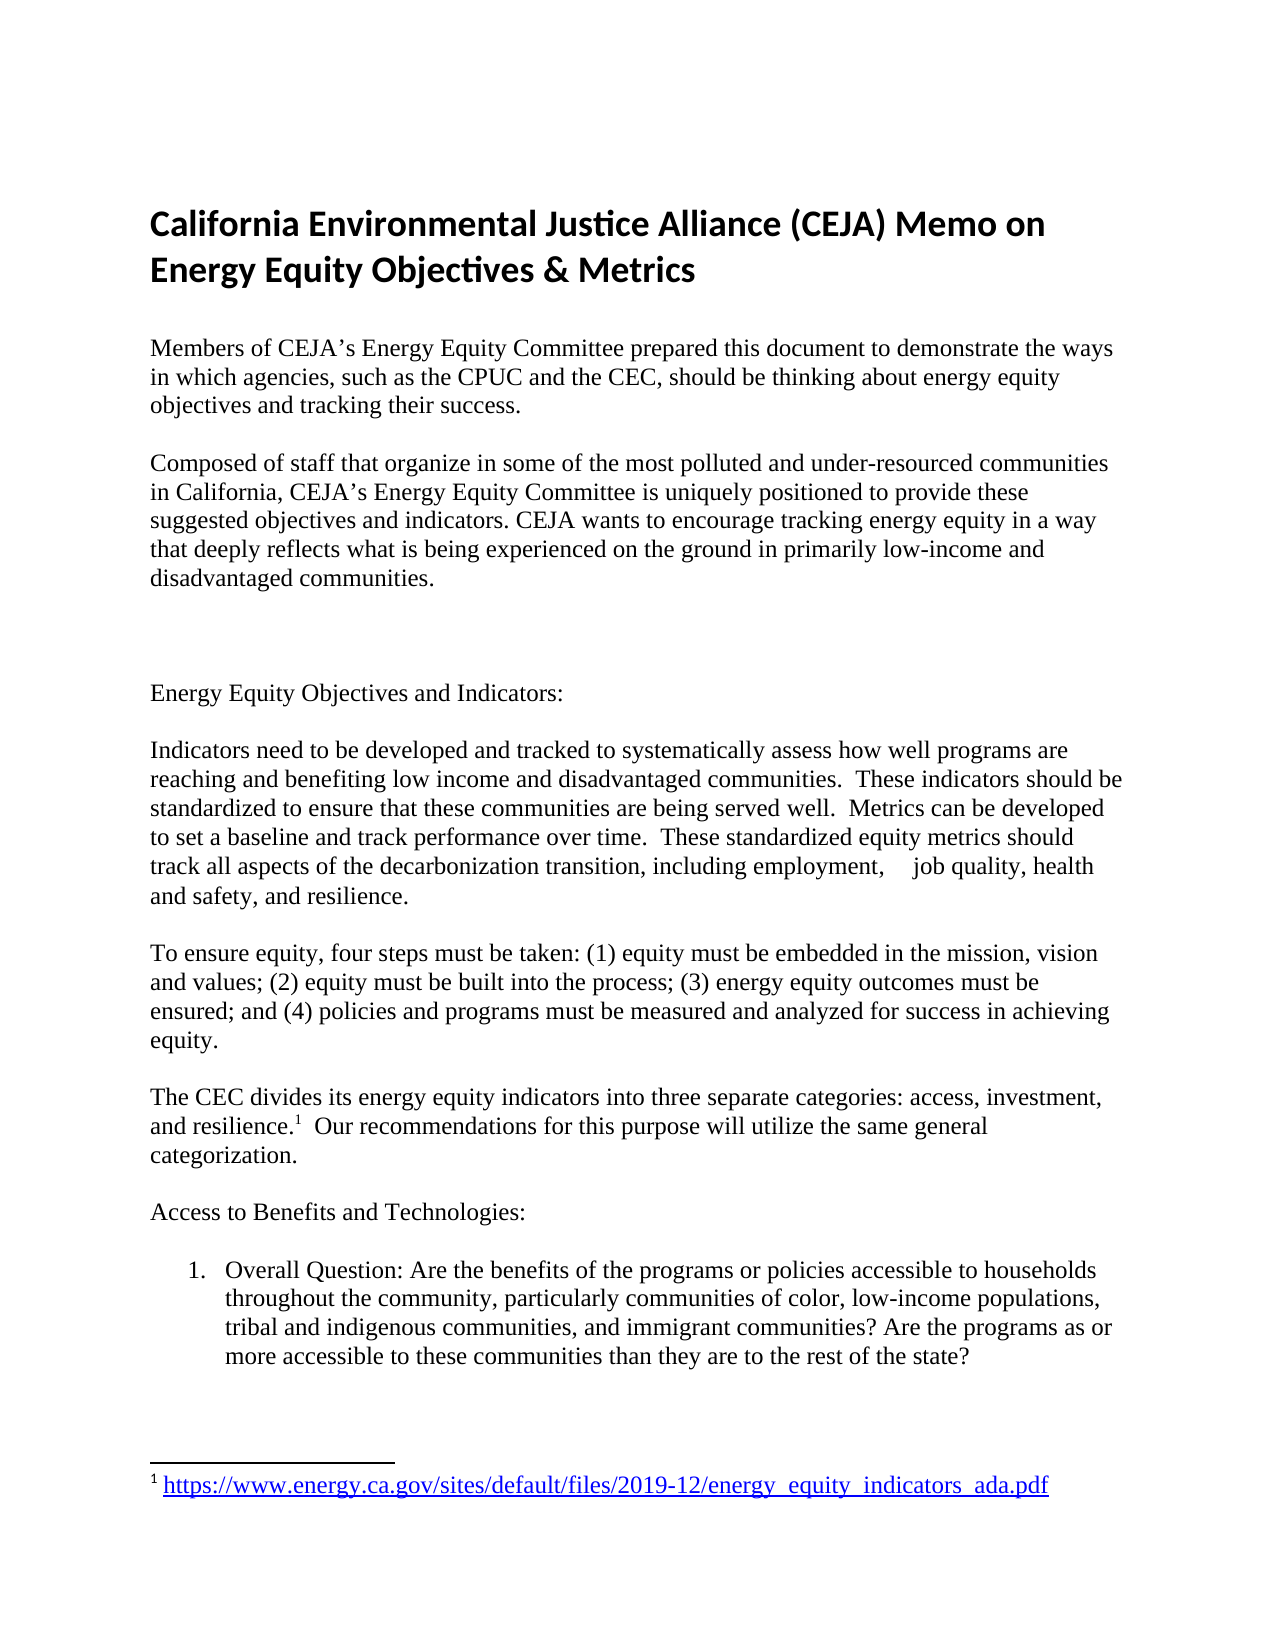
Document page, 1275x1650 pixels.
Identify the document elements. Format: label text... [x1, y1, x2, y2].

text To ensure equity, four steps must be taken: (1) equity must be embedded in the mission, vision and values; (2) equity must be built into the process; (3) energy equity outcomes must be ensured; and (4) policies and programs must be measured and analyzed for equity. [150, 938, 1125, 1053]
text Composed of staff that organize in some of the most polluted and under-resourced communities in California, CEJA’s Energy Equity Committee is uniquely positioned to provide these suggested objectives and indicators. CEJA wants to encourage tracking energy equity in a way that deeply reflects what is being experienced on the ground in primarily low-income and disadvantaged communities. [150, 448, 1125, 592]
list Overall Question: Are the benefits of the programs or policies accessible to households throughout the community, particularly communities of color, low-income populations, tribal and indigenous communities, and immigrant communities? Are the programs as or more accessible to these communities than they are to the rest of the state? [187, 1255, 1125, 1370]
text Members of CEJA’s Energy Equity Committee prepared this document to demonstrate the ways in which agencies, such as the CPUC and the CEC, should be thinking about energy equity objectives and tracking their success. [150, 333, 1125, 419]
text The CEC divides its energy equity indicators into three separate categories: access, investment, and resilience. Our recommendations for this purpose will utilize the same general categorization. [150, 1082, 1125, 1168]
text Energy Equity Objectives and Indicators: [150, 678, 1125, 707]
subtitle California Environmental Justice Alliance (CEJA) Memo on Energy Equity Objectives & Metrics [150, 200, 1125, 292]
text Access to Benefits and Technologies: [150, 1197, 1125, 1226]
text Indicators need to be developed and tracked to systematically assess how well programs are reaching low income and disadvantaged communities. These indicators should be standardized to ensure that these communities are being served. Metrics can be developed to set a baseline and track performance over time. These standardized equity metrics should track all aspects of the decarbonization transition, including employmentjob quality. [150, 735, 1125, 910]
